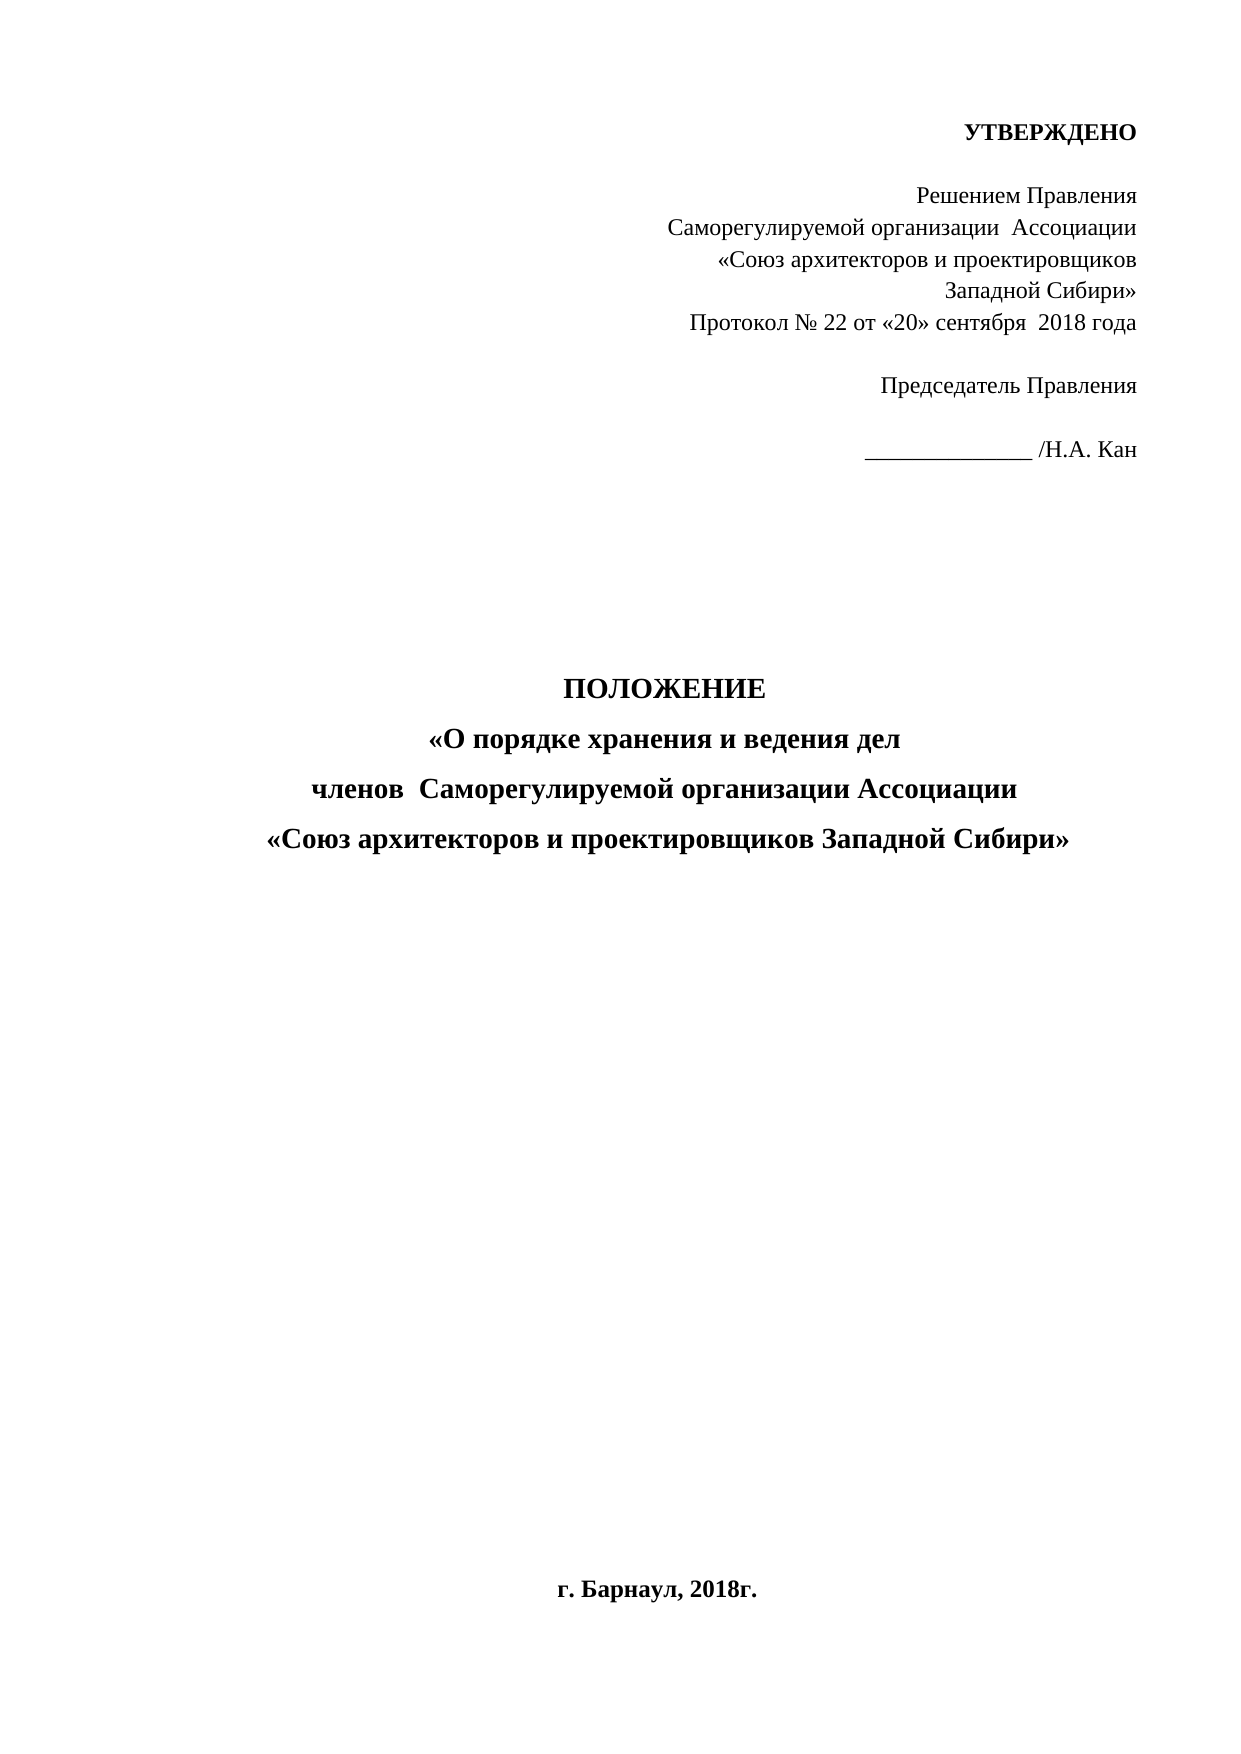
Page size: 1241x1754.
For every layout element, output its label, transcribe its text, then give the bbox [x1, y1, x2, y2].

text «Союз архитекторов и проектировщиков [177, 245, 1137, 272]
text г. Барнаул, 2018г. [177, 1574, 1137, 1603]
text УТВЕРЖДЕНО [177, 118, 1137, 146]
text Решением Правления [177, 181, 1137, 209]
text ______________ /Н.А. Кан [177, 435, 1137, 463]
text «О порядке хранения и ведения дел [177, 721, 1152, 754]
text Западной Сибири» [177, 276, 1137, 304]
text Председатель Правления [177, 371, 1137, 399]
text ПОЛОЖЕНИЕ [177, 671, 1152, 704]
text членов Саморегулируемой организации Ассоциации «Союз архитекторов и проектировщиков Западной Сибири» [177, 771, 1152, 855]
text Саморегулируемой организации Ассоциации [177, 213, 1137, 241]
text Протокол № 22 от «20» сентября 2018 года [177, 308, 1137, 336]
